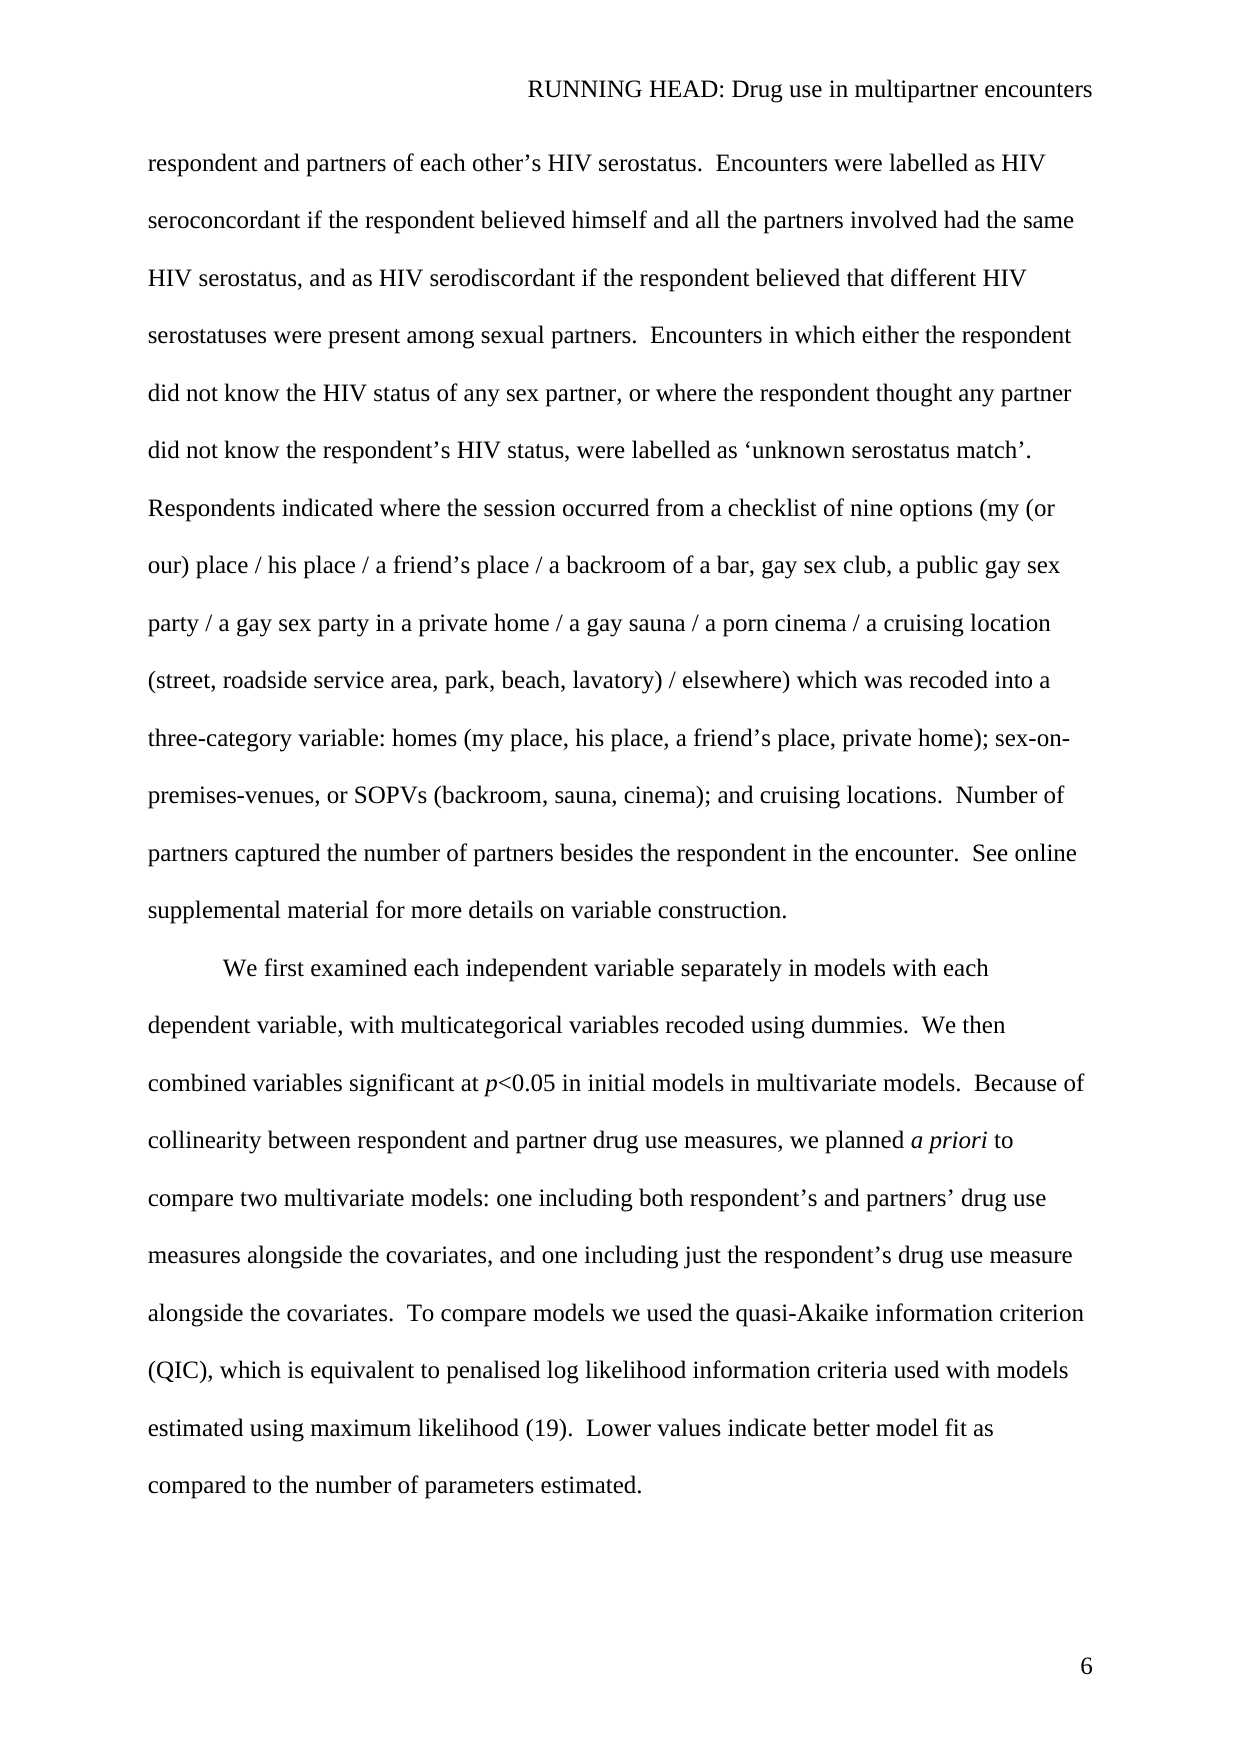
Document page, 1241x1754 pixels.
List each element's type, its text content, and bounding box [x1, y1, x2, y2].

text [148, 148, 1092, 924]
text We first examined each independent variable separately in models with each dependent variable, with multicategorical variables recoded using dummies. We then combined variables significant at p<0.05 in initial models in multivariate models. Because of collinearity between respondent and partner drug use measures, we planned a priori to compare two multivariate models: one including both respondent’s and partners’ drug use measures alongside the covariates, and one including just the respondent’s drug use measure alongside the covariates. To compare models we used the quasi-Akaike information criterion (QIC), which is equivalent to penalised log likelihood information criteria used with models estimated using maximum likelihood (19). Lower values indicate better model fit as compared to the number of parameters estimated. [148, 953, 1092, 1499]
